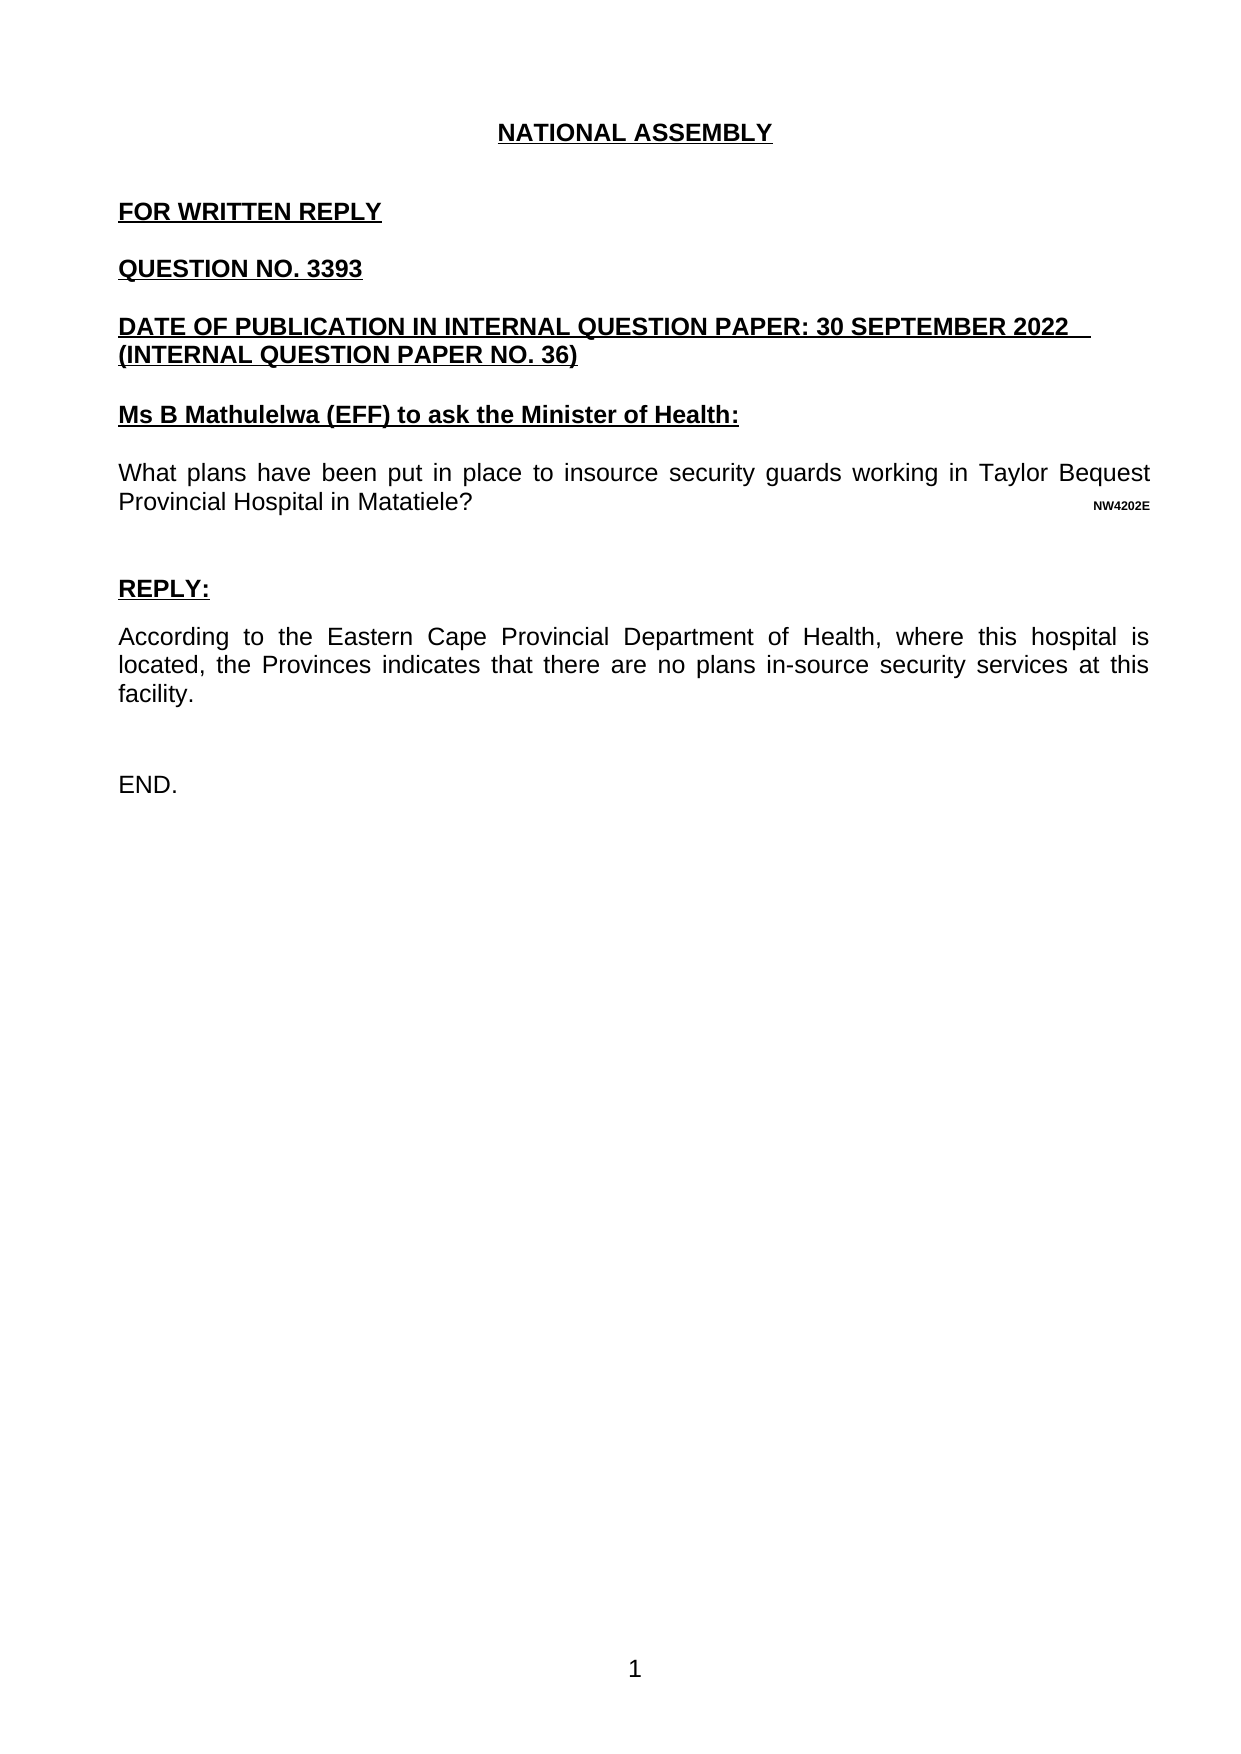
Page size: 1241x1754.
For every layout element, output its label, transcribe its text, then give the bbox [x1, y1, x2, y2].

text FOR WRITTEN REPLY [118, 196, 1152, 225]
text Ms B Mathulelwa (EFF) to ask the Minister of Health: [118, 400, 1152, 429]
text According to the Eastern Cape Provincial Department of Health, where this hospital is located, the Provinces indicates that there are no plans in-source security services at this facility. [118, 621, 1152, 708]
text (INTERNAL QUESTION PAPER NO. 36) [118, 340, 1152, 369]
subtitle NATIONAL ASSEMBLY [118, 118, 1152, 147]
text DATE OF PUBLICATION IN INTERNAL QUESTION PAPER: 30 SEPTEMBER 2022 [118, 311, 1152, 340]
text REPLY: [118, 574, 1141, 602]
text QUESTION NO. 3393 [118, 254, 1152, 283]
text What plans have been put in place to insource security guards working in Taylor Bequest Provincial Hospital in Matatiele? NW4202E [118, 458, 1152, 516]
text END. [118, 770, 1152, 798]
